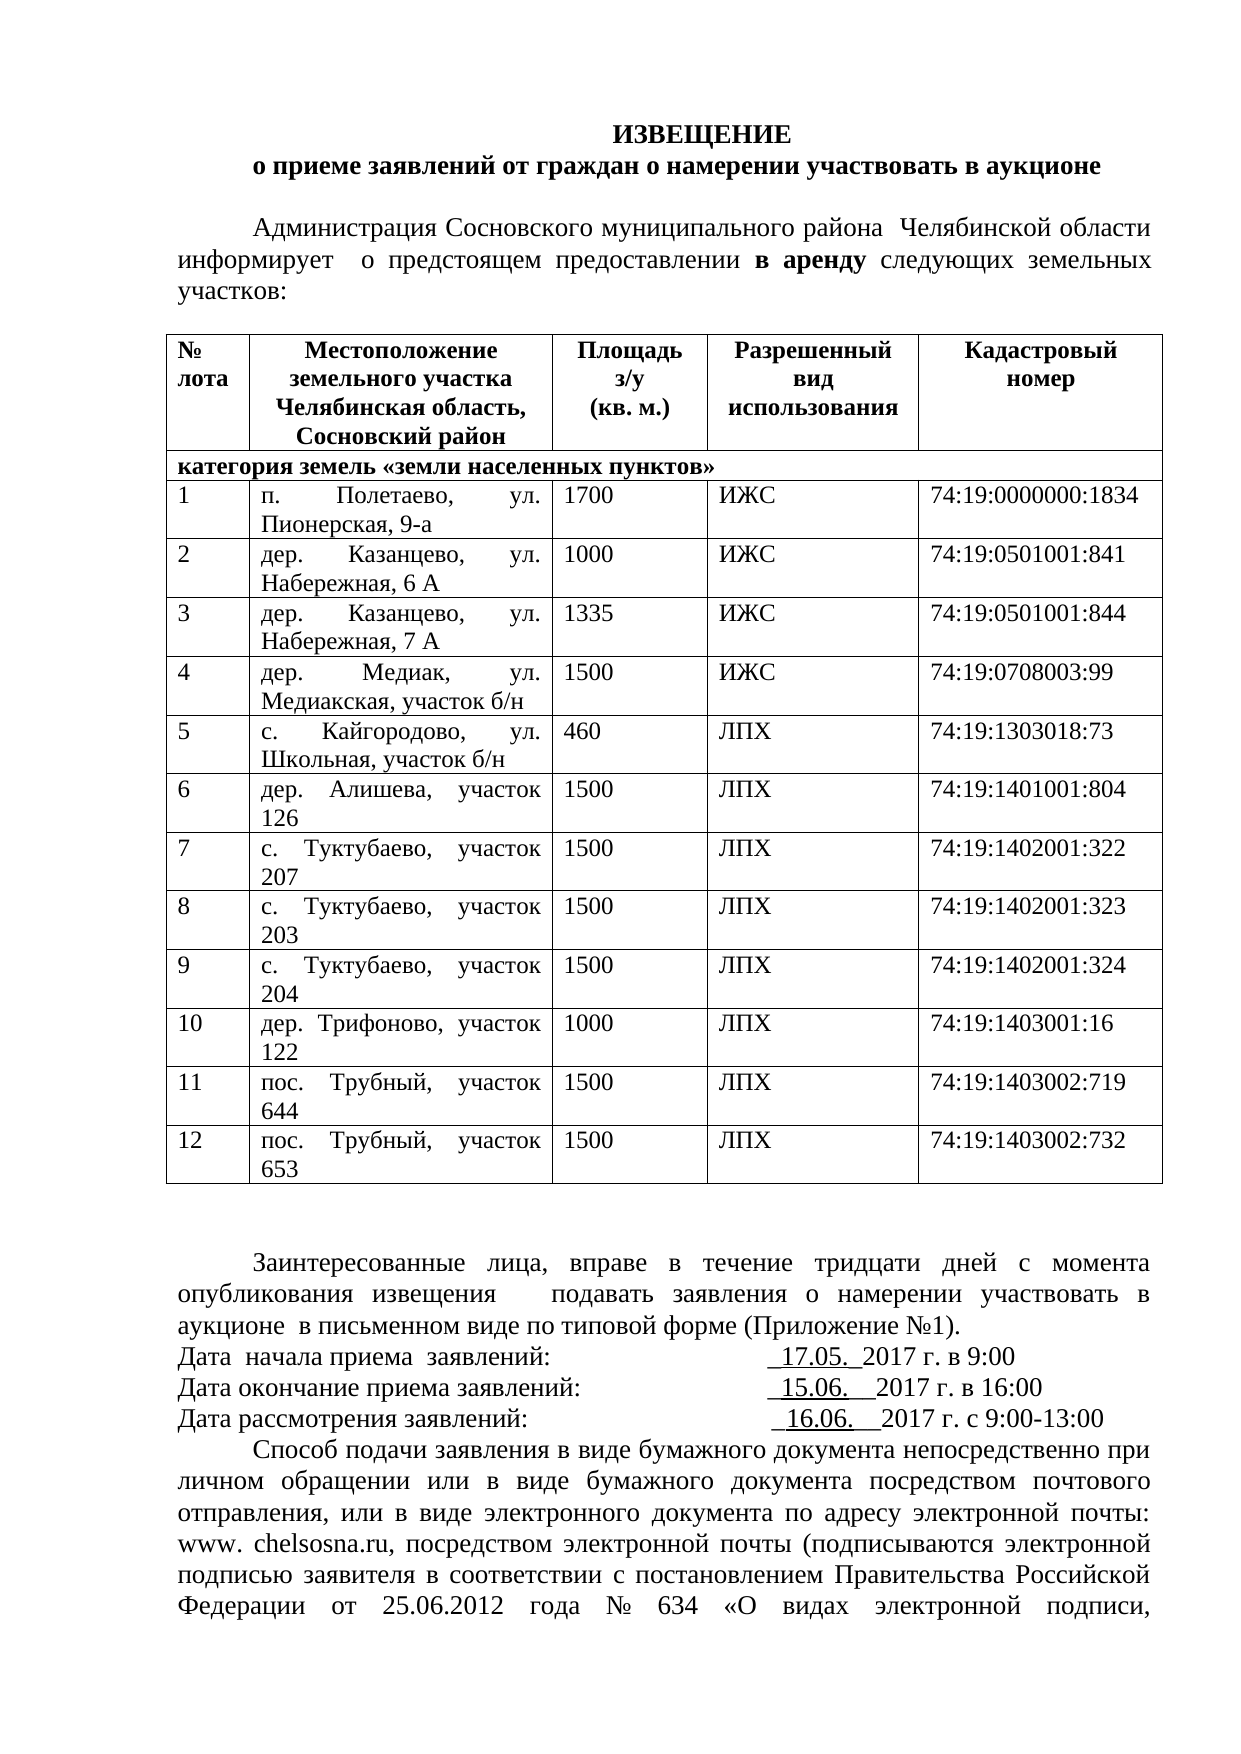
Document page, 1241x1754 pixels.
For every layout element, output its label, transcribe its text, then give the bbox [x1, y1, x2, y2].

table_cell 9 [167, 950, 249, 1007]
text Заинтересованные лица, вправе в течение тридцати дней с момента опубликования извещения подавать заявления о намерении участвовать в аукционе в письменном виде по типовой форме (Приложение №1). [177, 1246, 1152, 1340]
text о приеме заявлений от граждан о намерении участвовать в аукционе [177, 149, 1152, 180]
table_cell 74:19:1401001:804 [919, 774, 1162, 832]
table_header Кадастровый номер [919, 335, 1162, 450]
table_cell 74:19:1402001:322 [919, 833, 1162, 890]
table_cell 74:19:1402001:324 [919, 950, 1162, 1007]
text Администрация Сосновского муниципального района Челябинской области информирует о предстоящем предоставлении в аренду следующих земельных участков: [177, 212, 1152, 305]
table_cell ИЖС [708, 657, 918, 715]
table_header № лота [167, 335, 249, 450]
table_cell дер. Трифоново, участок 122 [250, 1009, 552, 1066]
table_header Разрешенный вид использования [708, 335, 918, 450]
table_cell 7 [167, 833, 249, 890]
table_cell с. Кайгородово, ул. Школьная, участок б/н [250, 716, 552, 773]
table_cell 1 [167, 481, 249, 538]
table_cell дер. Алишева, участок 126 [250, 774, 552, 832]
table_cell 74:19:0708003:99 [919, 657, 1162, 715]
table_cell ИЖС [708, 598, 918, 656]
table_cell ЛПХ [708, 1009, 918, 1066]
table_cell 4 [167, 657, 249, 715]
table_cell 74:19:0501001:844 [919, 598, 1162, 656]
table_cell 74:19:1402001:323 [919, 891, 1162, 949]
text Дата начала приема заявлений: _17.05._2017 г. в 9:00 [177, 1340, 1152, 1371]
table_cell дер. Медиак, ул. Медиакская, участок б/н [250, 657, 552, 715]
table_cell 1500 [553, 774, 707, 832]
table_cell 1500 [553, 1126, 707, 1183]
table_header Площадь з/у (кв. м.) [553, 335, 707, 450]
table_cell ЛПХ [708, 1067, 918, 1124]
table_cell 74:19:1403002:719 [919, 1067, 1162, 1124]
table_cell 2 [167, 539, 249, 597]
table_cell 8 [167, 891, 249, 949]
table_cell 1500 [553, 891, 707, 949]
table_cell ЛПХ [708, 950, 918, 1007]
table_cell п. Полетаево, ул. Пионерская, 9-а [250, 481, 552, 538]
text ИЗВЕЩЕНИЕ [177, 118, 1152, 149]
table_cell ЛПХ [708, 774, 918, 832]
table_cell 3 [167, 598, 249, 656]
table_cell 11 [167, 1067, 249, 1124]
table_cell 1500 [553, 657, 707, 715]
table_cell 6 [167, 774, 249, 832]
table_cell 10 [167, 1009, 249, 1066]
table_header Местоположение земельного участка Челябинская область, Сосновский район [250, 335, 552, 450]
table_cell 5 [167, 716, 249, 773]
table_cell 74:19:1403002:732 [919, 1126, 1162, 1183]
table_cell ИЖС [708, 539, 918, 597]
table_cell 1700 [553, 481, 707, 538]
table_cell 74:19:1403001:16 [919, 1009, 1162, 1066]
table_cell ЛПХ [708, 716, 918, 773]
table_cell ЛПХ [708, 833, 918, 890]
table_cell ЛПХ [708, 1126, 918, 1183]
text Дата окончание приема заявлений: _15.06.__2017 г. в 16:00 [177, 1371, 1152, 1402]
table_cell пос. Трубный, участок 653 [250, 1126, 552, 1183]
table_cell с. Туктубаево, участок 204 [250, 950, 552, 1007]
table_cell 1500 [553, 833, 707, 890]
table_cell дер. Казанцево, ул. Набережная, 7 А [250, 598, 552, 656]
table_cell 12 [167, 1126, 249, 1183]
table_cell 74:19:0000000:1834 [919, 481, 1162, 538]
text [177, 1433, 1152, 1620]
table_cell ЛПХ [708, 891, 918, 949]
table_cell дер. Казанцево, ул. Набережная, 6 А [250, 539, 552, 597]
table_cell 74:19:0501001:841 [919, 539, 1162, 597]
table_cell 1335 [553, 598, 707, 656]
table_cell категория земель «земли населенных пунктов» [167, 451, 1162, 479]
table_cell 1500 [553, 950, 707, 1007]
text Дата рассмотрения заявлений: _16.06.__2017 г. с 9:00-13:00 [177, 1402, 1152, 1433]
table_cell с. Туктубаево, участок 207 [250, 833, 552, 890]
table_cell 74:19:1303018:73 [919, 716, 1162, 773]
table_cell с. Туктубаево, участок 203 [250, 891, 552, 949]
table_cell ИЖС [708, 481, 918, 538]
table_cell пос. Трубный, участок 644 [250, 1067, 552, 1124]
table_cell 460 [553, 716, 707, 773]
table_cell 1000 [553, 1009, 707, 1066]
table_cell 1500 [553, 1067, 707, 1124]
table_cell 1000 [553, 539, 707, 597]
